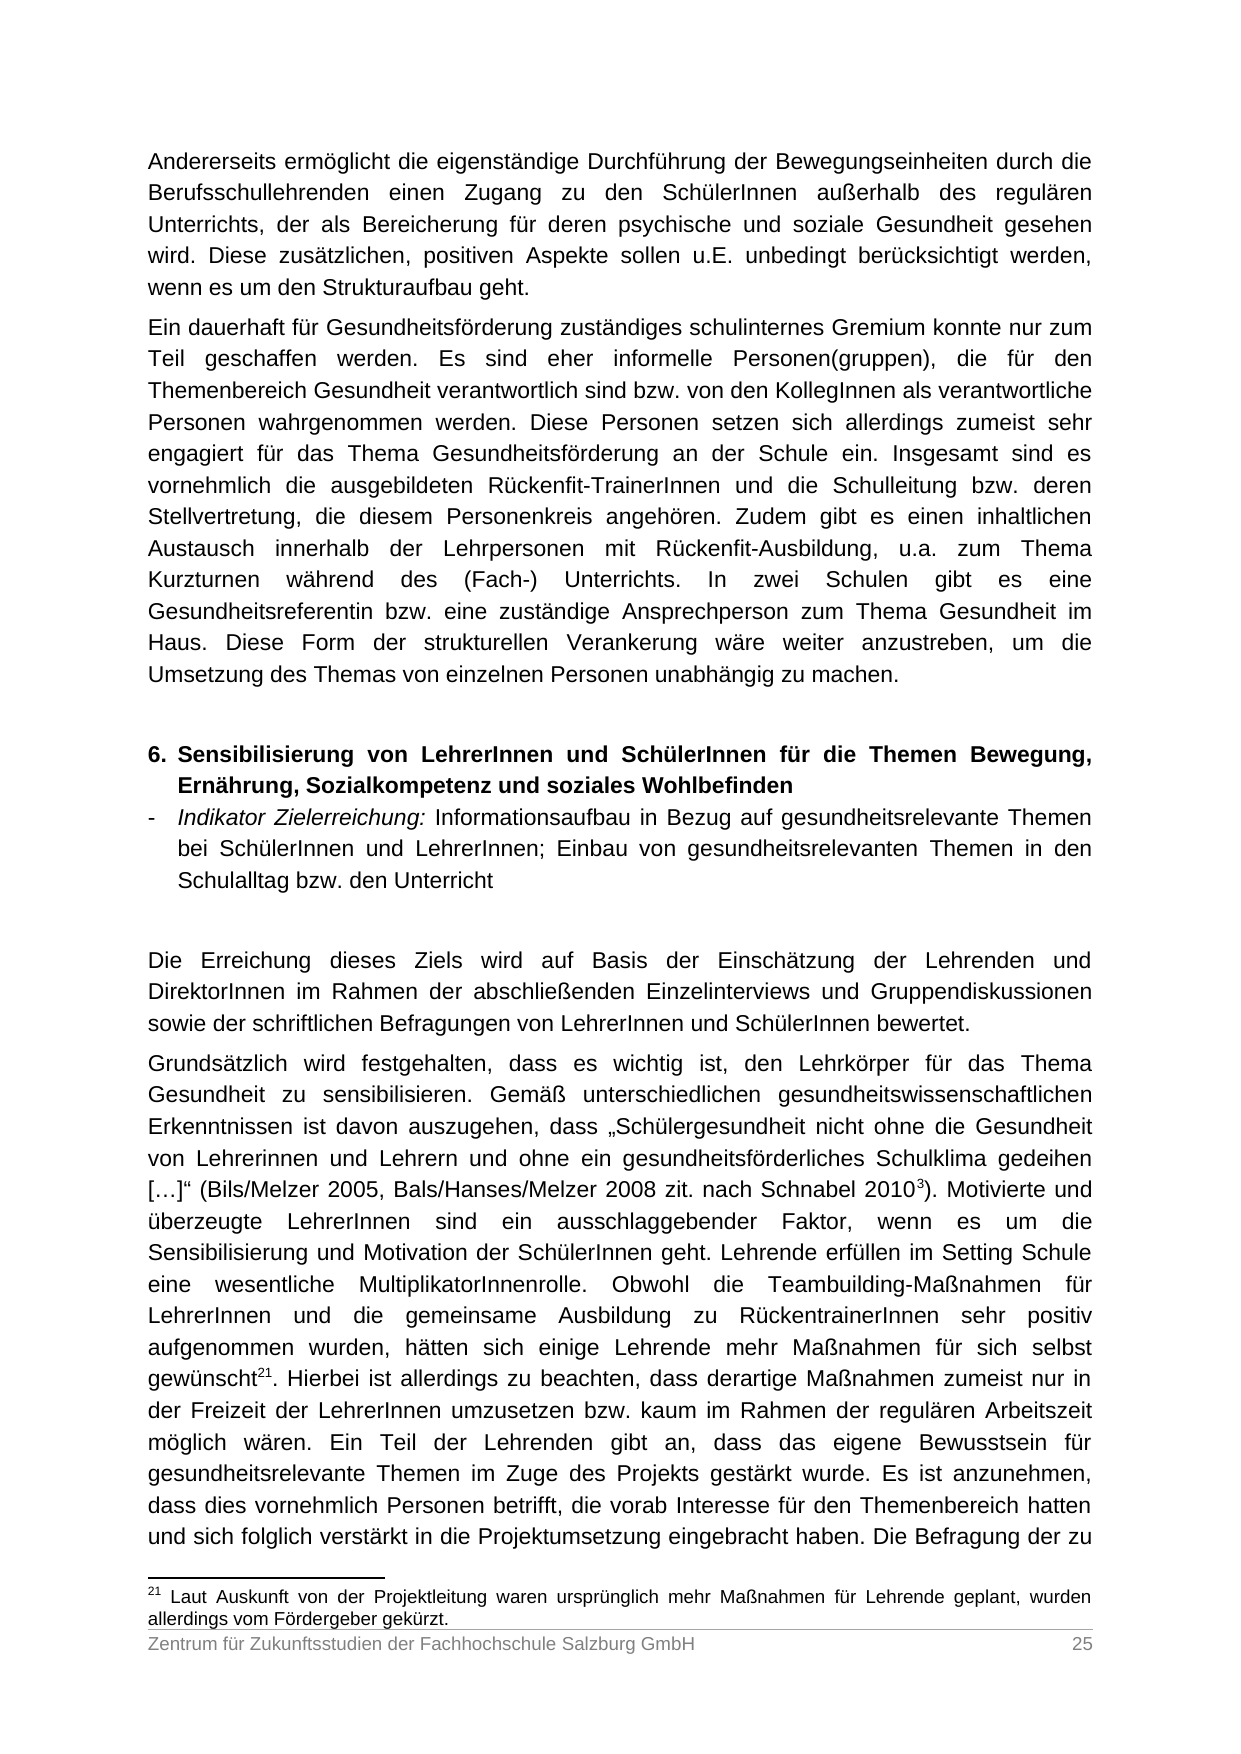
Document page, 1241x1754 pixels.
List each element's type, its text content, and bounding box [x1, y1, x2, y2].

text Die Erreichung dieses Ziels wird auf Basis der Einschätzung der Lehrenden und DirektorInnen im Rahmen der abschließenden Einzelinterviews und Gruppendiskussionen sowie der schriftlichen Befragungen von LehrerInnen und SchülerInnen bewertet. [148, 947, 1093, 1036]
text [148, 1050, 1093, 1549]
text Ein dauerhaft für Gesundheitsförderung zuständiges schulinternes Gremium konnte nur zum Teil geschaffen werden. Es sind eher informelle Personen(gruppen), die für den Themenbereich Gesundheit verantwortlich sind bzw. von den KollegInnen als verantwortliche Personen wahrgenommen werden. Diese Personen setzen sich allerdings zumeist sehr engagiert für das Thema Gesundheitsförderung an der Schule ein. Insgesamt sind es vornehmlich die ausgebildeten Rückenfit-TrainerInnen und die Schulleitung bzw. deren Stellvertretung, die diesem Personenkreis angehören. Zudem gibt es einen inhaltlichen Austausch innerhalb der Lehrpersonen mit Rückenfit-Ausbildung, u.a. zum Thema Kurzturnen während des (Fach-) Unterrichts. In zwei Schulen gibt es eine Gesundheitsreferentin bzw. eine zuständige Ansprechperson zum Thema Gesundheit im Haus. Diese Form der strukturellen Verankerung wäre weiter anzustreben, um die Umsetzung des Themas von einzelnen Personen unabhängig zu machen. [148, 314, 1093, 687]
list Indikator Zielerreichung: Informationsaufbau in Bezug auf gesundheitsrelevante Themen bei SchülerInnen und LehrerInnen; Einbau von gesundheitsrelevanten Themen in den Schulalltag bzw. den Unterricht [148, 804, 1093, 893]
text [148, 148, 1093, 300]
list Sensibilisierung von LehrerInnen und SchülerInnen für die Themen Bewegung, Ernährung, Sozialkompetenz und soziales Wohlbefinden [148, 741, 1093, 799]
